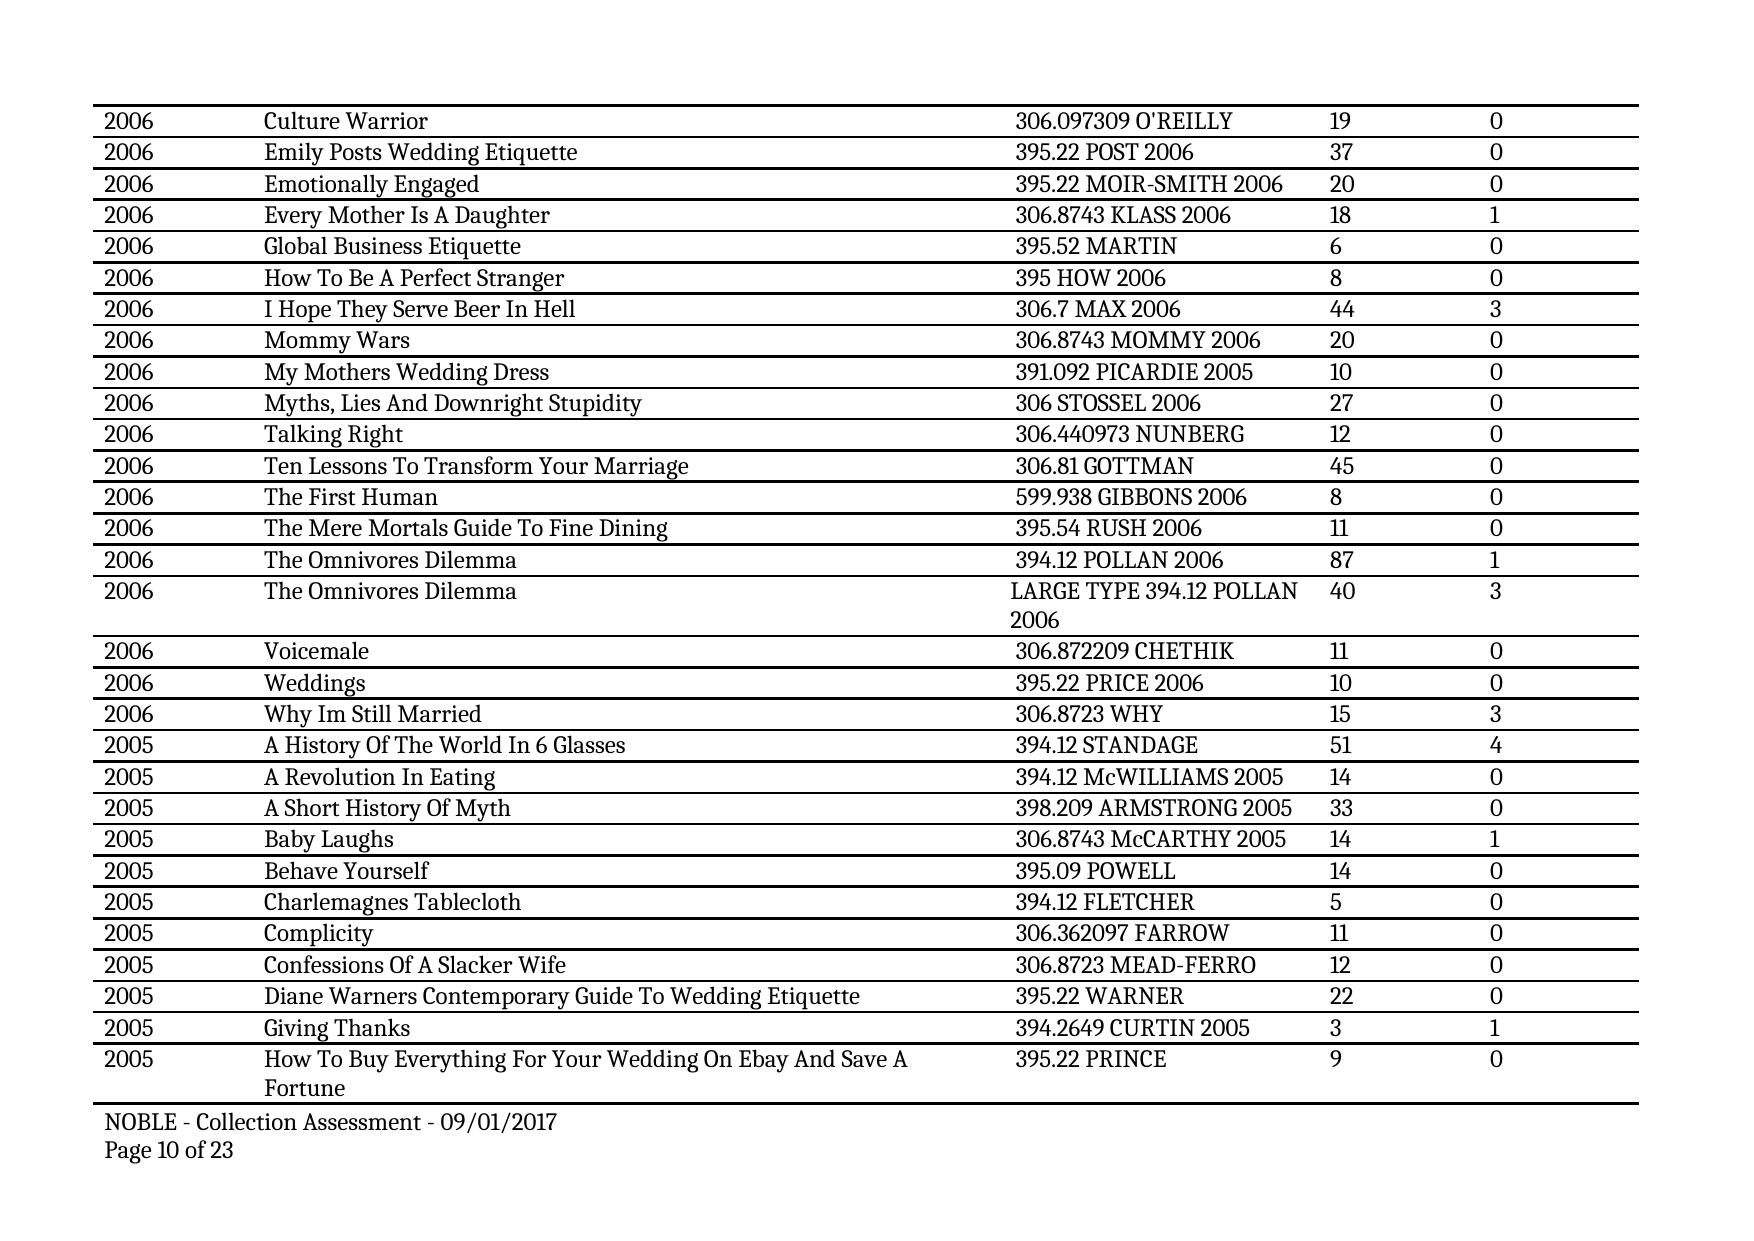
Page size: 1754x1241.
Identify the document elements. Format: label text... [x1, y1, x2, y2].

table_cell 6 [1319, 232, 1478, 261]
table_cell 2006 [93, 326, 253, 355]
table_cell 2006 [93, 420, 253, 449]
table_cell 1 [1479, 546, 1638, 574]
table_cell 5 [1319, 888, 1478, 917]
table_cell 8 [1319, 483, 1478, 512]
table_cell 8 [1319, 264, 1478, 292]
table_cell Baby Laughs [253, 825, 999, 854]
table_cell 0 [1479, 669, 1638, 697]
table_cell 51 [1319, 731, 1478, 760]
table_cell 4 [1479, 731, 1638, 760]
table_cell 306.8743 McCARTHY 2005 [999, 825, 1319, 854]
table_cell 0 [1479, 107, 1638, 136]
table_cell 44 [1319, 295, 1478, 324]
table_cell 2005 [93, 1045, 253, 1102]
table_cell 2005 [93, 731, 253, 760]
table_cell 2006 [93, 483, 253, 512]
table_cell 306.8743 MOMMY 2006 [999, 326, 1319, 355]
table_cell The Omnivores Dilemma [253, 577, 999, 634]
table_cell 33 [1319, 794, 1478, 823]
table_cell 0 [1479, 637, 1638, 666]
table_cell 306.362097 FARROW [999, 920, 1319, 948]
table_cell 2005 [93, 857, 253, 885]
table_cell 3 [1319, 1013, 1478, 1042]
table_cell 395.22 MOIR-SMITH 2006 [999, 170, 1319, 198]
table_cell 2006 [93, 295, 253, 324]
table_cell 2006 [93, 264, 253, 292]
table_cell 0 [1479, 515, 1638, 543]
table_cell Culture Warrior [253, 107, 999, 136]
table_cell Mommy Wars [253, 326, 999, 355]
table_cell 0 [1479, 452, 1638, 480]
table_cell 2005 [93, 1013, 253, 1042]
table_cell How To Be A Perfect Stranger [253, 264, 999, 292]
table_cell Confessions Of A Slacker Wife [253, 951, 999, 979]
table_cell 395.22 PRINCE [999, 1045, 1319, 1102]
table_cell 11 [1319, 637, 1478, 666]
table_cell 0 [1479, 232, 1638, 261]
table_cell 2006 [93, 637, 253, 666]
table_cell 11 [1319, 515, 1478, 543]
table_cell 2006 [93, 232, 253, 261]
table_cell 2005 [93, 920, 253, 948]
table_cell Weddings [253, 669, 999, 697]
table_cell 2006 [93, 669, 253, 697]
table_cell 37 [1319, 138, 1478, 167]
table_cell 306.7 MAX 2006 [999, 295, 1319, 324]
table_cell The First Human [253, 483, 999, 512]
table_cell 0 [1479, 982, 1638, 1011]
table_cell 395.09 POWELL [999, 857, 1319, 885]
table_cell 0 [1479, 483, 1638, 512]
table_cell 2006 [93, 107, 253, 136]
table_cell A History Of The World In 6 Glasses [253, 731, 999, 760]
table_cell 1 [1479, 1013, 1638, 1042]
table_cell 0 [1479, 1045, 1638, 1102]
table_cell 19 [1319, 107, 1478, 136]
table_cell 2006 [93, 138, 253, 167]
table_cell Why Im Still Married [253, 700, 999, 729]
table_cell 0 [1479, 794, 1638, 823]
table_cell 0 [1479, 420, 1638, 449]
table_cell The Omnivores Dilemma [253, 546, 999, 574]
table_cell 2006 [93, 389, 253, 418]
table_cell 395.22 POST 2006 [999, 138, 1319, 167]
table_cell 10 [1319, 358, 1478, 386]
table_cell 394.12 FLETCHER [999, 888, 1319, 917]
table_cell 12 [1319, 951, 1478, 979]
table_cell Ten Lessons To Transform Your Marriage [253, 452, 999, 480]
table_cell 14 [1319, 825, 1478, 854]
table_cell Voicemale [253, 637, 999, 666]
table_cell Every Mother Is A Daughter [253, 201, 999, 229]
table_cell 20 [1319, 326, 1478, 355]
table_cell 0 [1479, 170, 1638, 198]
table_cell Emotionally Engaged [253, 170, 999, 198]
table_cell 18 [1319, 201, 1478, 229]
table_cell 2006 [93, 201, 253, 229]
table_cell I Hope They Serve Beer In Hell [253, 295, 999, 324]
table_cell 14 [1319, 857, 1478, 885]
table_cell 395 HOW 2006 [999, 264, 1319, 292]
table_cell 306.440973 NUNBERG [999, 420, 1319, 449]
table_cell 45 [1319, 452, 1478, 480]
table_cell 395.22 WARNER [999, 982, 1319, 1011]
table_cell 2005 [93, 951, 253, 979]
table_cell 87 [1319, 546, 1478, 574]
table_cell 394.12 POLLAN 2006 [999, 546, 1319, 574]
table_cell A Revolution In Eating [253, 763, 999, 791]
table_cell Diane Warners Contemporary Guide To Wedding Etiquette [253, 982, 999, 1011]
table_cell Charlemagnes Tablecloth [253, 888, 999, 917]
table_cell 0 [1479, 920, 1638, 948]
table_cell 394.12 STANDAGE [999, 731, 1319, 760]
table_cell 395.22 PRICE 2006 [999, 669, 1319, 697]
table_cell 306.872209 CHETHIK [999, 637, 1319, 666]
table_cell 306.8723 MEAD-FERRO [999, 951, 1319, 979]
table_cell 11 [1319, 920, 1478, 948]
table_cell 306 STOSSEL 2006 [999, 389, 1319, 418]
table_cell 2005 [93, 763, 253, 791]
table_cell 2005 [93, 794, 253, 823]
table_cell 27 [1319, 389, 1478, 418]
table_cell My Mothers Wedding Dress [253, 358, 999, 386]
table_cell 398.209 ARMSTRONG 2005 [999, 794, 1319, 823]
table_cell 40 [1319, 577, 1478, 634]
table_cell 0 [1479, 264, 1638, 292]
table_cell Giving Thanks [253, 1013, 999, 1042]
table_cell 1 [1479, 201, 1638, 229]
table_cell 2005 [93, 888, 253, 917]
table_cell 0 [1479, 951, 1638, 979]
table_cell 2005 [93, 982, 253, 1011]
table_cell 0 [1479, 763, 1638, 791]
table_cell 306.8723 WHY [999, 700, 1319, 729]
table_cell Behave Yourself [253, 857, 999, 885]
table_cell LARGE TYPE 394.12 POLLAN 2006 [999, 577, 1319, 634]
table_cell 3 [1479, 700, 1638, 729]
table_cell 2005 [93, 825, 253, 854]
table_cell 306.097309 O'REILLY [999, 107, 1319, 136]
table_cell The Mere Mortals Guide To Fine Dining [253, 515, 999, 543]
table_cell Complicity [253, 920, 999, 948]
table_cell 15 [1319, 700, 1478, 729]
table_cell 12 [1319, 420, 1478, 449]
table_cell 9 [1319, 1045, 1478, 1102]
table_cell Global Business Etiquette [253, 232, 999, 261]
table_cell 395.54 RUSH 2006 [999, 515, 1319, 543]
table_cell 394.2649 CURTIN 2005 [999, 1013, 1319, 1042]
table_cell 2006 [93, 170, 253, 198]
table_cell Talking Right [253, 420, 999, 449]
table_cell 395.52 MARTIN [999, 232, 1319, 261]
table_cell 10 [1319, 669, 1478, 697]
table_cell Myths, Lies And Downright Stupidity [253, 389, 999, 418]
table_cell 20 [1319, 170, 1478, 198]
table_cell 306.8743 KLASS 2006 [999, 201, 1319, 229]
table_cell 0 [1479, 138, 1638, 167]
table_cell 0 [1479, 358, 1638, 386]
table_cell 2006 [93, 358, 253, 386]
table_cell 2006 [93, 546, 253, 574]
table_cell 2006 [93, 515, 253, 543]
table_cell A Short History Of Myth [253, 794, 999, 823]
table_cell 0 [1479, 857, 1638, 885]
table_cell Emily Posts Wedding Etiquette [253, 138, 999, 167]
table_cell How To Buy Everything For Your Wedding On Ebay And Save A Fortune [253, 1045, 999, 1102]
table_cell 2006 [93, 452, 253, 480]
table_cell 0 [1479, 326, 1638, 355]
table_cell 2006 [93, 700, 253, 729]
table_cell 599.938 GIBBONS 2006 [999, 483, 1319, 512]
table_cell 1 [1479, 825, 1638, 854]
table_cell 14 [1319, 763, 1478, 791]
table_cell 394.12 McWILLIAMS 2005 [999, 763, 1319, 791]
table_cell 2006 [93, 577, 253, 634]
table_cell 0 [1479, 888, 1638, 917]
table_cell 391.092 PICARDIE 2005 [999, 358, 1319, 386]
table_cell 3 [1479, 295, 1638, 324]
table_cell 306.81 GOTTMAN [999, 452, 1319, 480]
table_cell 0 [1479, 389, 1638, 418]
table_cell 22 [1319, 982, 1478, 1011]
table_cell 3 [1479, 577, 1638, 634]
